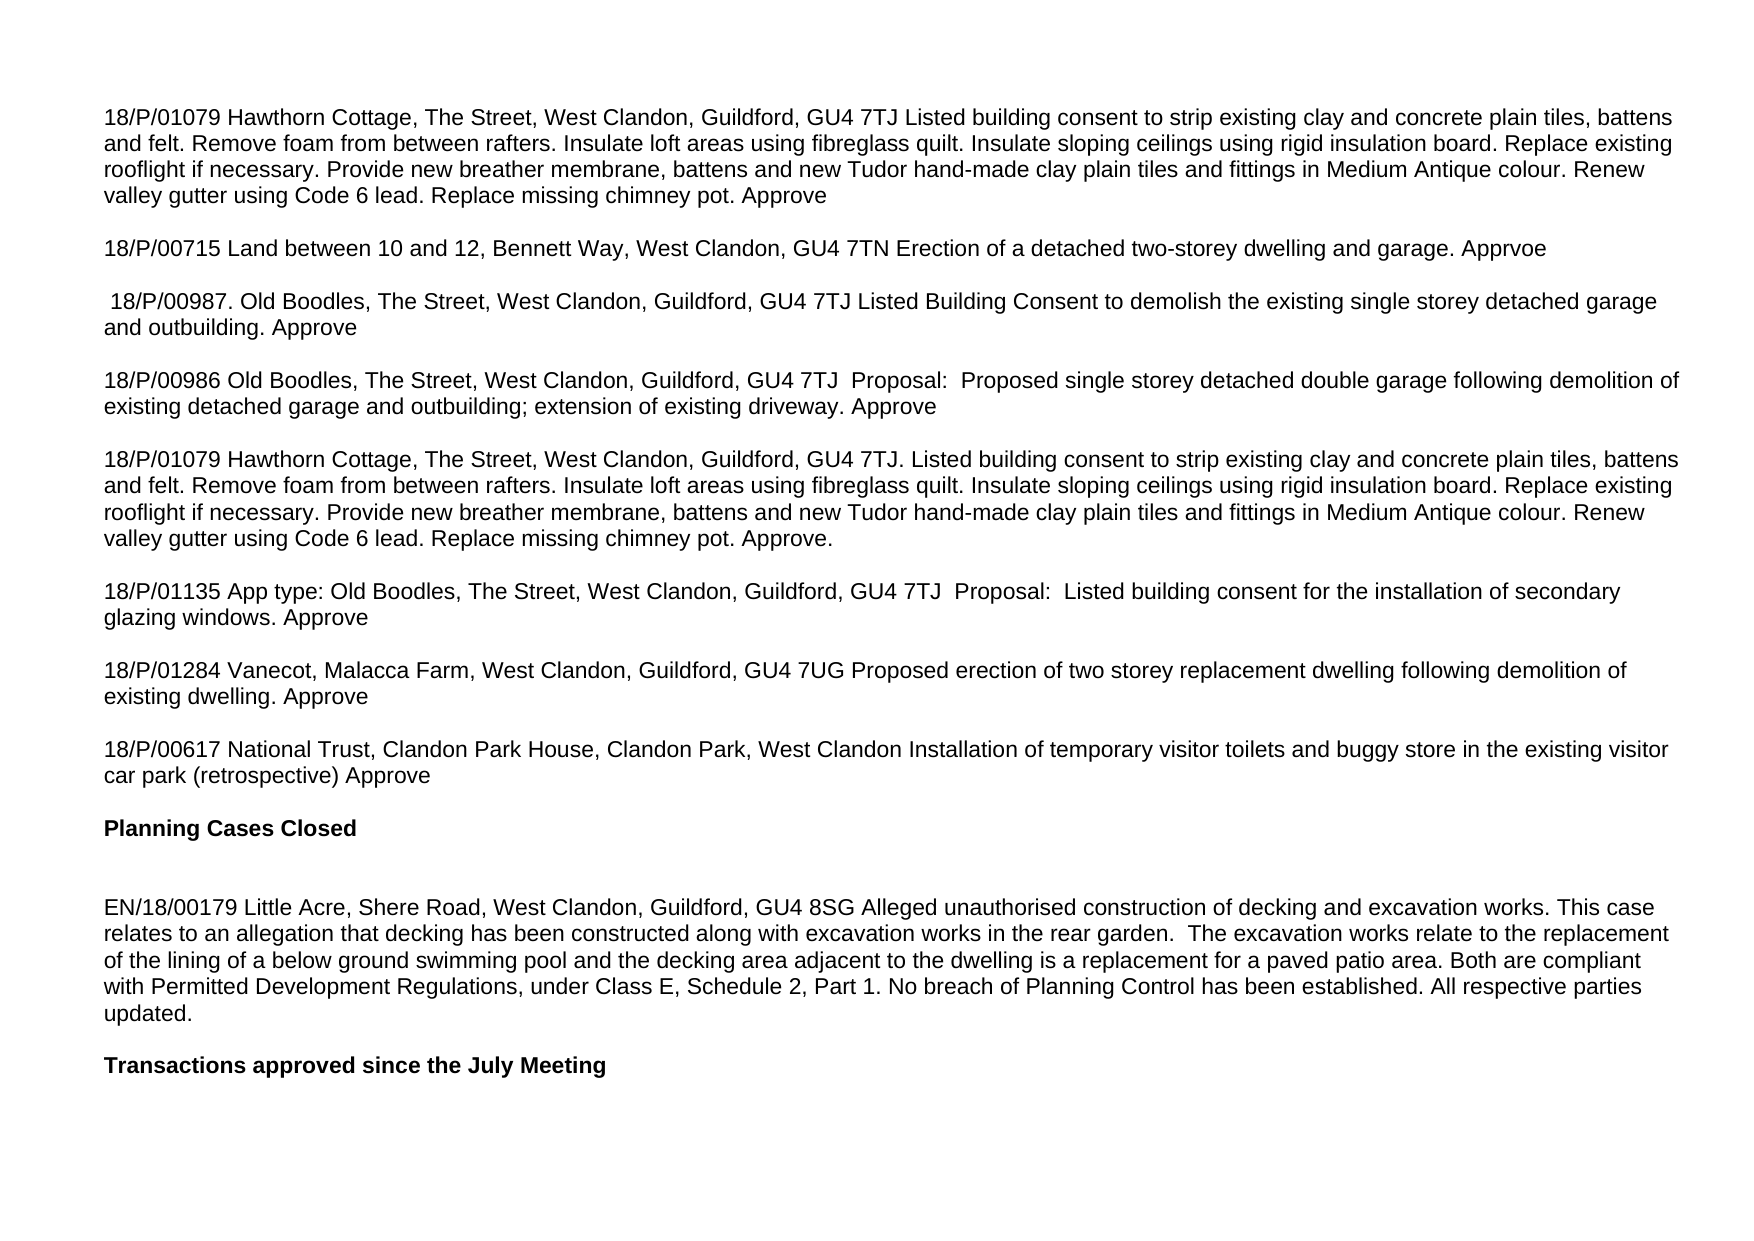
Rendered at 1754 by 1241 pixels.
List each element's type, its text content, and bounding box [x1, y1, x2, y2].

text 18/P/00715 Land between 10 and 12, Bennett Way, West Clandon, GU4 7TN Erection of a detached two-storey dwelling and garage. Apprvoe [103, 235, 1680, 262]
text 18/P/01135 App type: Old Boodles, The Street, West Clandon, Guildford, GU4 7TJ Proposal: Listed building consent for the installation of secondary glazing windows. Approve [103, 578, 1680, 631]
text 18/P/01079 Hawthorn Cottage, The Street, West Clandon, Guildford, GU4 7TJ. Listed building consent to strip existing clay and concrete plain tiles, battens and felt. Remove foam from between rafters. Insulate loft areas using fibreglass quilt. Insulate sloping ceilings using rigid insulation board. Replace existing rooflight if necessary. Provide new breather membrane, battens and new Tudor hand-made clay plain tiles and fittings in Medium Antique colour. Renew valley gutter using Code 6 lead. Replace missing chimney pot. Approve. [103, 446, 1680, 551]
text 18/P/00617 National Trust, Clandon Park House, Clandon Park, West Clandon Installation of temporary visitor toilets and buggy store in the existing visitor car park (retrospective) Approve [103, 736, 1680, 789]
text EN/18/00179 Little Acre, Shere Road, West Clandon, Guildford, GU4 8SG Alleged unauthorised construction of decking and excavation works. This case relates to an allegation that decking has been constructed along with excavation works in the rear garden. The excavation works relate to the replacement of the lining of a below ground swimming pool and the decking area adjacent to the dwelling is a replacement for a paved patio area. Both are compliant with Permitted Development Regulations, under Class E, Schedule 2, Part 1. No breach of Planning Control has been established. All respective parties updated. [103, 894, 1680, 1026]
text 18/P/00986 Old Boodles, The Street, West Clandon, Guildford, GU4 7TJ Proposal: Proposed single storey detached double garage following demolition of existing detached garage and outbuilding; extension of existing driveway. Approve [103, 367, 1680, 420]
text 18/P/00987. Old Boodles, The Street, West Clandon, Guildford, GU4 7TJ Listed Building Consent to demolish the existing single storey detached garage and outbuilding. Approve [103, 288, 1680, 341]
text 18/P/01079 Hawthorn Cottage, The Street, West Clandon, Guildford, GU4 7TJ Listed building consent to strip existing clay and concrete plain tiles, battens and felt. Remove foam from between rafters. Insulate loft areas using fibreglass quilt. Insulate sloping ceilings using rigid insulation board. Replace existing rooflight if necessary. Provide new breather membrane, battens and new Tudor hand-made clay plain tiles and fittings in Medium Antique colour. Renew valley gutter using Code 6 lead. Replace missing chimney pot. Approve [103, 103, 1680, 209]
text Planning Cases Closed [103, 815, 1680, 841]
text 18/P/01284 Vanecot, Malacca Farm, West Clandon, Guildford, GU4 7UG Proposed erection of two storey replacement dwelling following demolition of existing dwelling. Approve [103, 657, 1680, 709]
text Transactions approved since the July Meeting [103, 1052, 1680, 1107]
